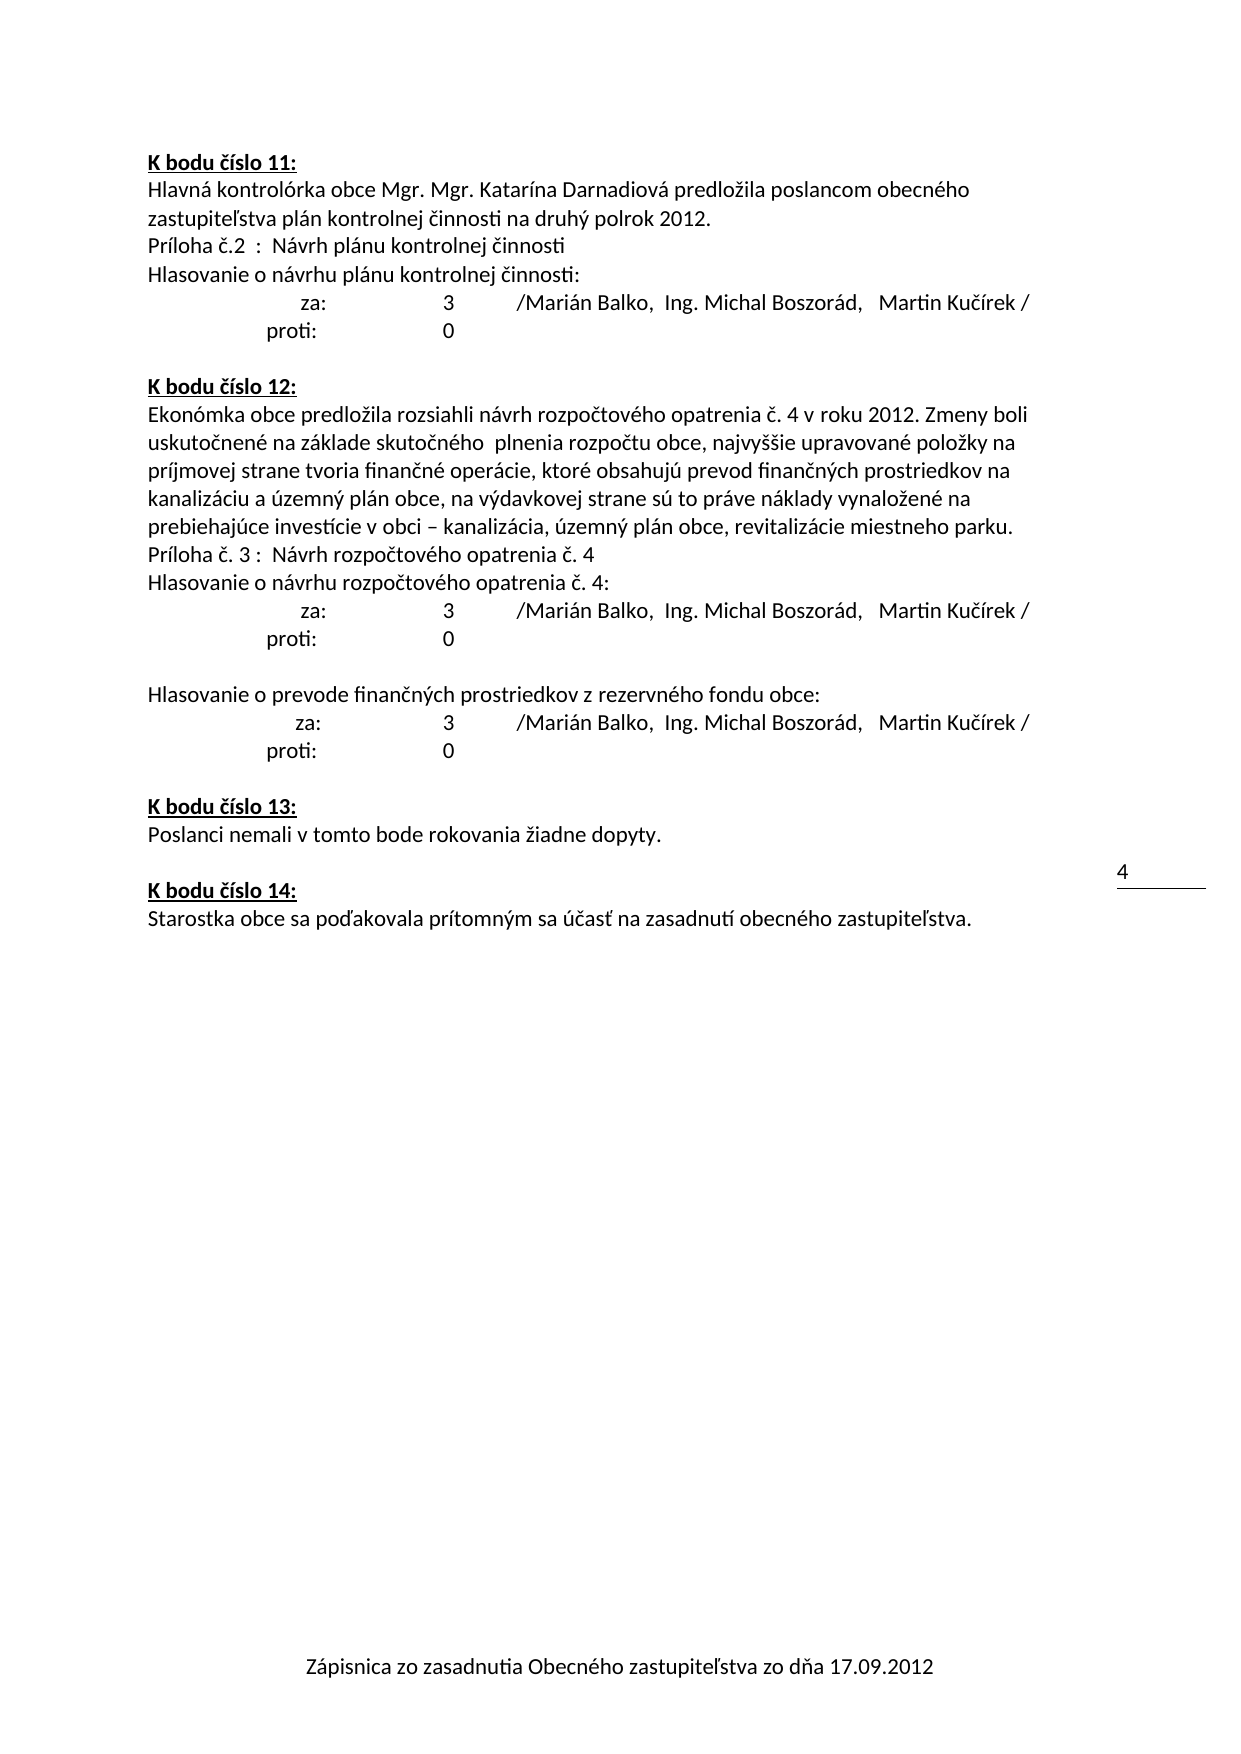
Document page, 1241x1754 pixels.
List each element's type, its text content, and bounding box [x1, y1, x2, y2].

text Hlasovanie o návrhu plánu kontrolnej činnosti: [148, 260, 1093, 288]
text za: 3 /Marián Balko, Ing. Michal Boszorád, Martin Kučírek / [295, 708, 1093, 736]
text K bodu číslo 14: [148, 876, 1093, 904]
text K bodu číslo 12: [148, 372, 1093, 400]
text Hlasovanie o návrhu rozpočtového opatrenia č. 4: [148, 568, 1093, 596]
text Ekonómka obce predložila rozsiahli návrh rozpočtového opatrenia č. 4 v roku 2012. Zmeny boli uskutočnené na základe skutočného plnenia rozpočtu obce, najvyššie upravované položky na príjmovej strane tvoria finančné operácie, ktoré obsahujú prevod finančných prostriedkov na kanalizáciu a územný plán obce, na výdavkovej strane sú to práve náklady vynaložené na prebiehajúce investície v obci – kanalizácia, územný plán obce, revitalizácie miestneho parku. [148, 400, 1093, 540]
text za: 3 /Marián Balko, Ing. Michal Boszorád, Martin Kučírek / [295, 288, 1093, 316]
text Poslanci nemali v tomto bode rokovania žiadne dopyty. [148, 820, 1093, 848]
text K bodu číslo 11: [148, 148, 1093, 176]
text K bodu číslo 13: [148, 792, 1093, 820]
text Príloha č.2 : Návrh plánu kontrolnej činnosti [148, 232, 1093, 260]
text za: 3 /Marián Balko, Ing. Michal Boszorád, Martin Kučírek / [295, 596, 1093, 624]
text Príloha č. 3 : Návrh rozpočtového opatrenia č. 4 [148, 540, 1093, 568]
text Hlavná kontrolórka obce Mgr. Mgr. Katarína Darnadiová predložila poslancom obecného zastupiteľstva plán kontrolnej činnosti na druhý polrok 2012. [148, 176, 1093, 232]
text proti: 0 [148, 736, 1093, 764]
text proti: 0 [148, 316, 1093, 344]
text Starostka obce sa poďakovala prítomným sa účasť na zasadnutí obecného zastupiteľstva. [148, 904, 1093, 932]
text Hlasovanie o prevode finančných prostriedkov z rezervného fondu obce: [148, 680, 1093, 708]
text proti: 0 [148, 624, 1093, 652]
